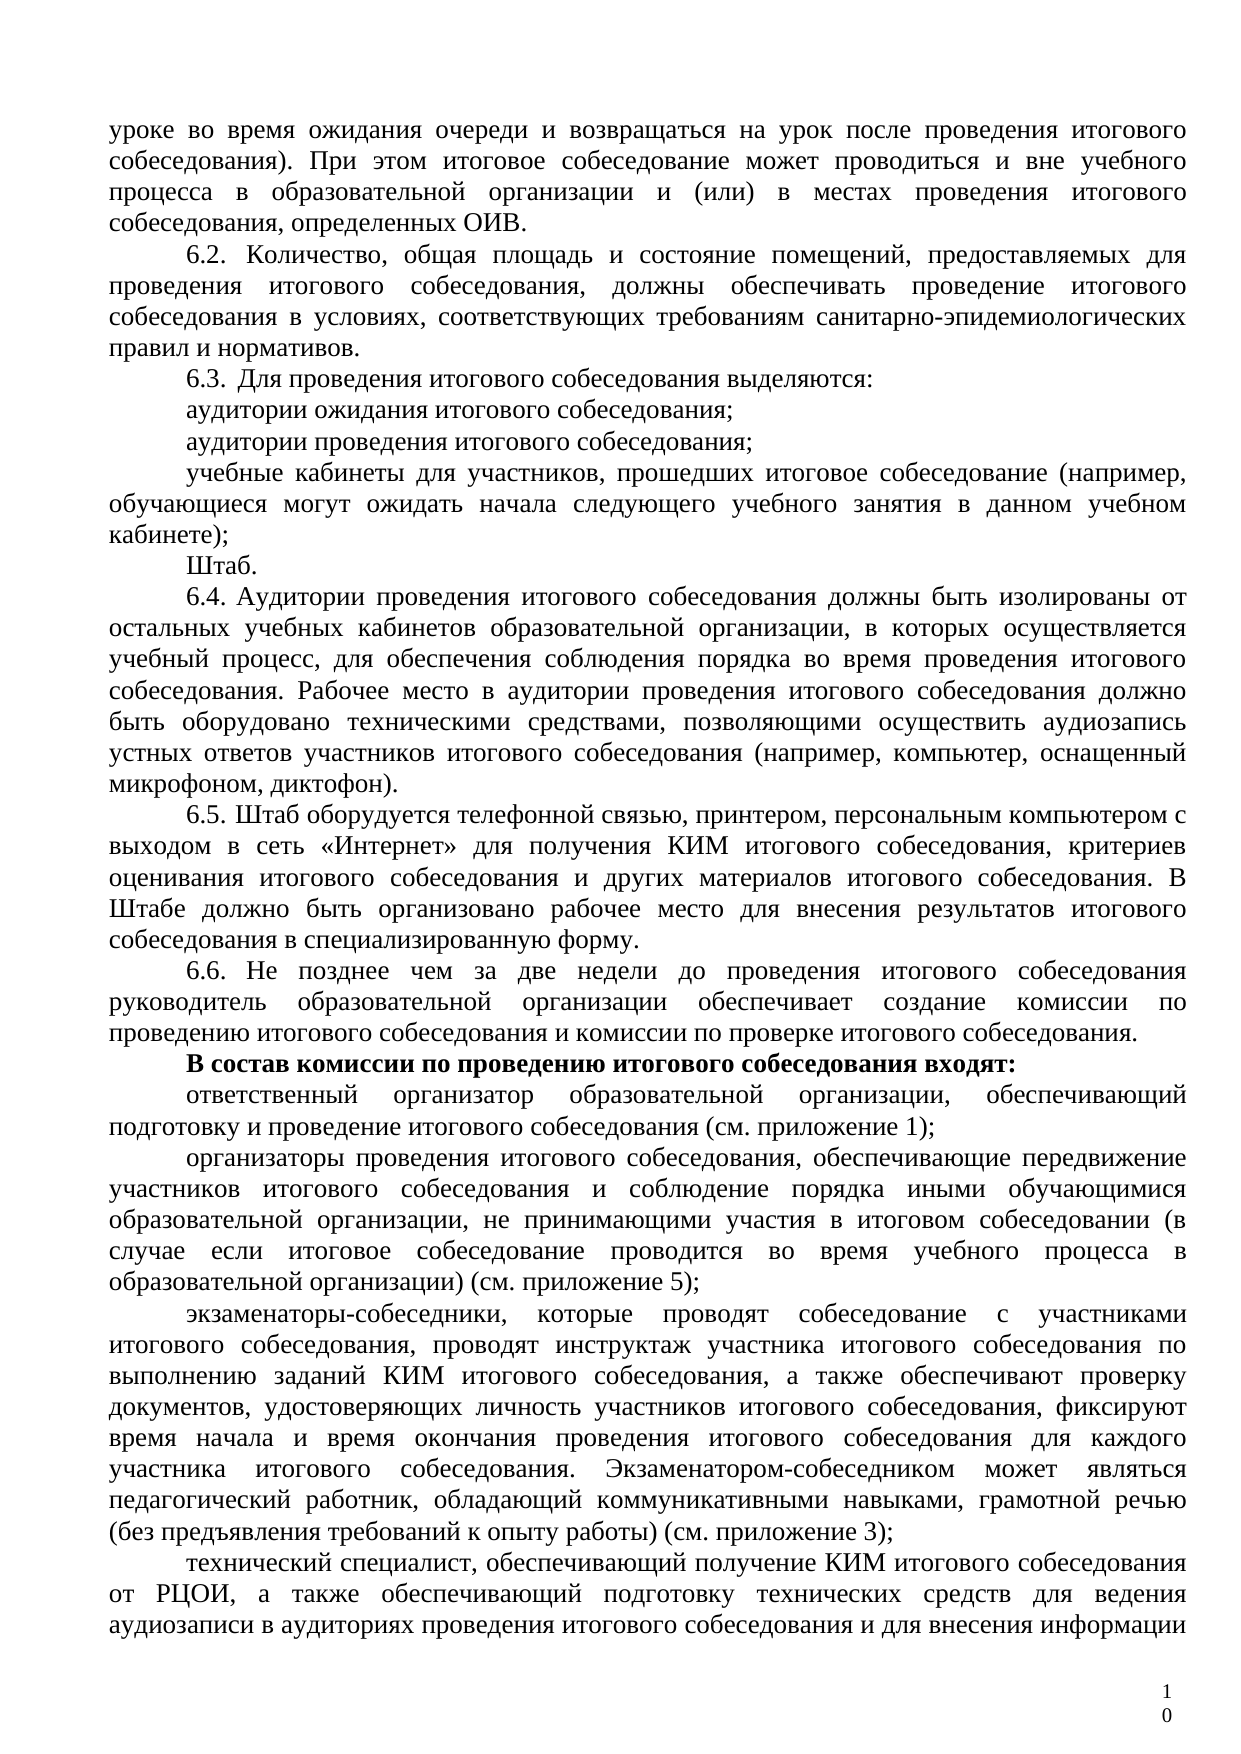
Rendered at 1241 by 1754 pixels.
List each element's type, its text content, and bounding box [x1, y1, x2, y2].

text организаторы проведения итогового собеседования, обеспечивающие передвижение участников итогового собеседования и соблюдение порядка иными обучающимися образовательной организации, не принимающими участия в итоговом собеседовании (в случае если итоговое собеседование проводится во время учебного процесса в образовательной организации) (см. приложение 5); [109, 1141, 1188, 1297]
text экзаменаторы-собеседники, которые проводят собеседование с участниками итогового собеседования, проводят инструктаж участника итогового собеседования по выполнению заданий КИМ итогового собеседования, а также обеспечивают проверку документов, удостоверяющих личность участников итогового собеседования, фиксируют время начала и время окончания проведения итогового собеседования для каждого участника итогового собеседования. Экзаменатором-собеседником может являться педагогический работник, обладающий коммуникативными навыками, грамотной речью (без предъявления требований к опыту работы) (см. приложение 3); [109, 1297, 1188, 1546]
text ответственный организатор образовательной организации, обеспечивающий подготовку и проведение итогового собеседования (см. приложение 1); [109, 1079, 1188, 1141]
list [109, 113, 1188, 238]
list Не позднее чем за две недели до проведения итогового собеседования руководитель образовательной организации обеспечивает создание комиссии по проведению итогового собеседования и комиссии по проверке итогового собеседования. [109, 954, 1188, 1047]
text аудитории проведения итогового собеседования; [109, 424, 1188, 456]
list Количество, общая площадь и состояние помещений, предоставляемых для проведения итогового собеседования, должны обеспечивать проведение итогового собеседования в условиях, соответствующих требованиям санитарно-эпидемиологических правил и нормативов. [109, 238, 1188, 362]
text Штаб. [109, 549, 1188, 580]
list Для проведения итогового собеседования выделяются: [109, 362, 1188, 393]
list Штаб оборудуется телефонной связью, принтером, персональным компьютером с выходом в сеть «Интернет» для получения КИМ итогового собеседования, критериев оценивания итогового собеседования и других материалов итогового собеседования. В Штабе должно быть организовано рабочее место для внесения результатов итогового собеседования в специализированную форму. [109, 798, 1188, 954]
text В состав комиссии по проведению итогового собеседования входят: [109, 1047, 1188, 1079]
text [109, 1546, 1188, 1639]
text аудитории ожидания итогового собеседования; [109, 393, 1188, 424]
text учебные кабинеты для участников, прошедших итоговое собеседование (например, обучающиеся могут ожидать начала следующего учебного занятия в данном учебном кабинете); [109, 456, 1188, 549]
list Аудитории проведения итогового собеседования должны быть изолированы от остальных учебных кабинетов образовательной организации, в которых осуществляется учебный процесс, для обеспечения соблюдения порядка во время проведения итогового собеседования. Рабочее место в аудитории проведения итогового собеседования должно быть оборудовано техническими средствами, позволяющими осуществить аудиозапись устных ответов участников итогового собеседования (например, компьютер, оснащенный микрофоном, диктофон). [109, 580, 1188, 798]
